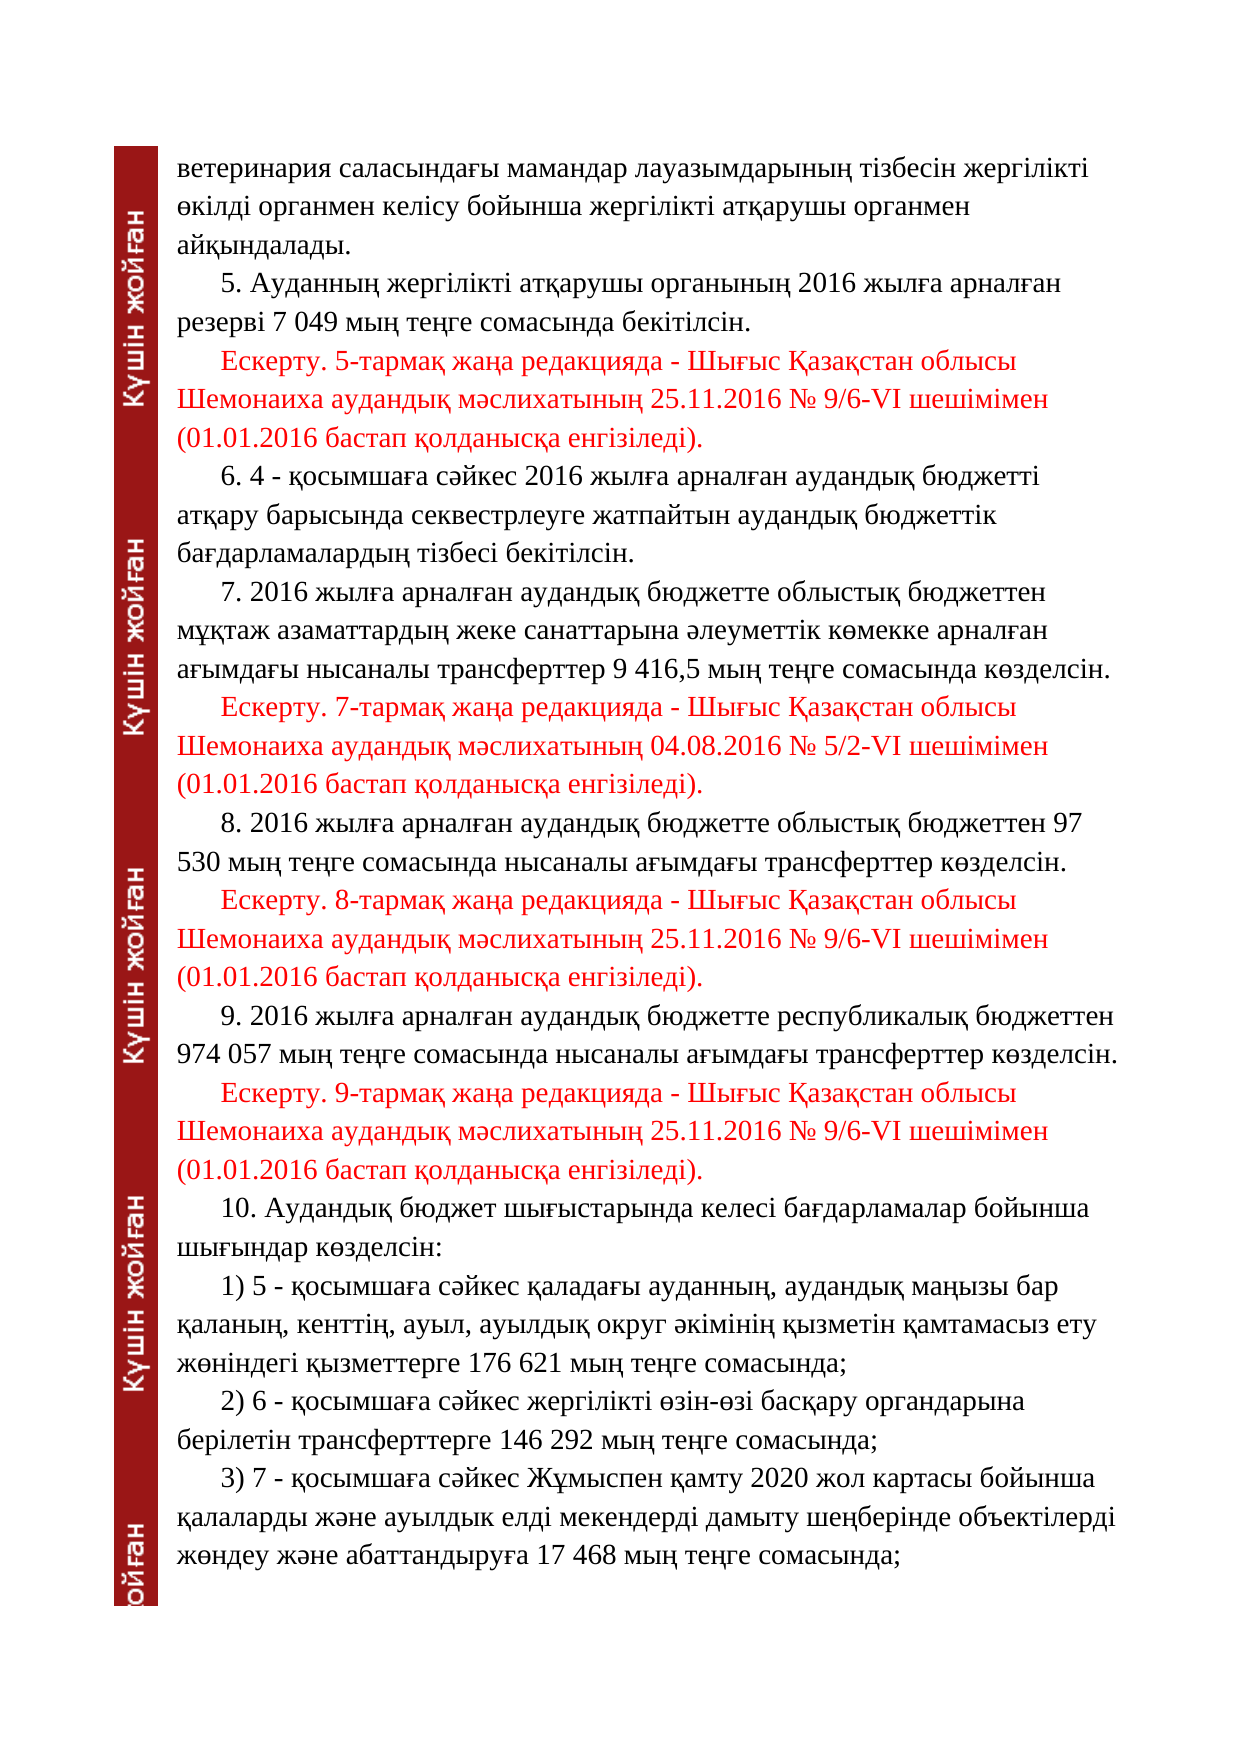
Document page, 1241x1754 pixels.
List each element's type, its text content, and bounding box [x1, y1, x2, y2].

picture [114, 146, 158, 150]
picture [114, 1571, 158, 1606]
